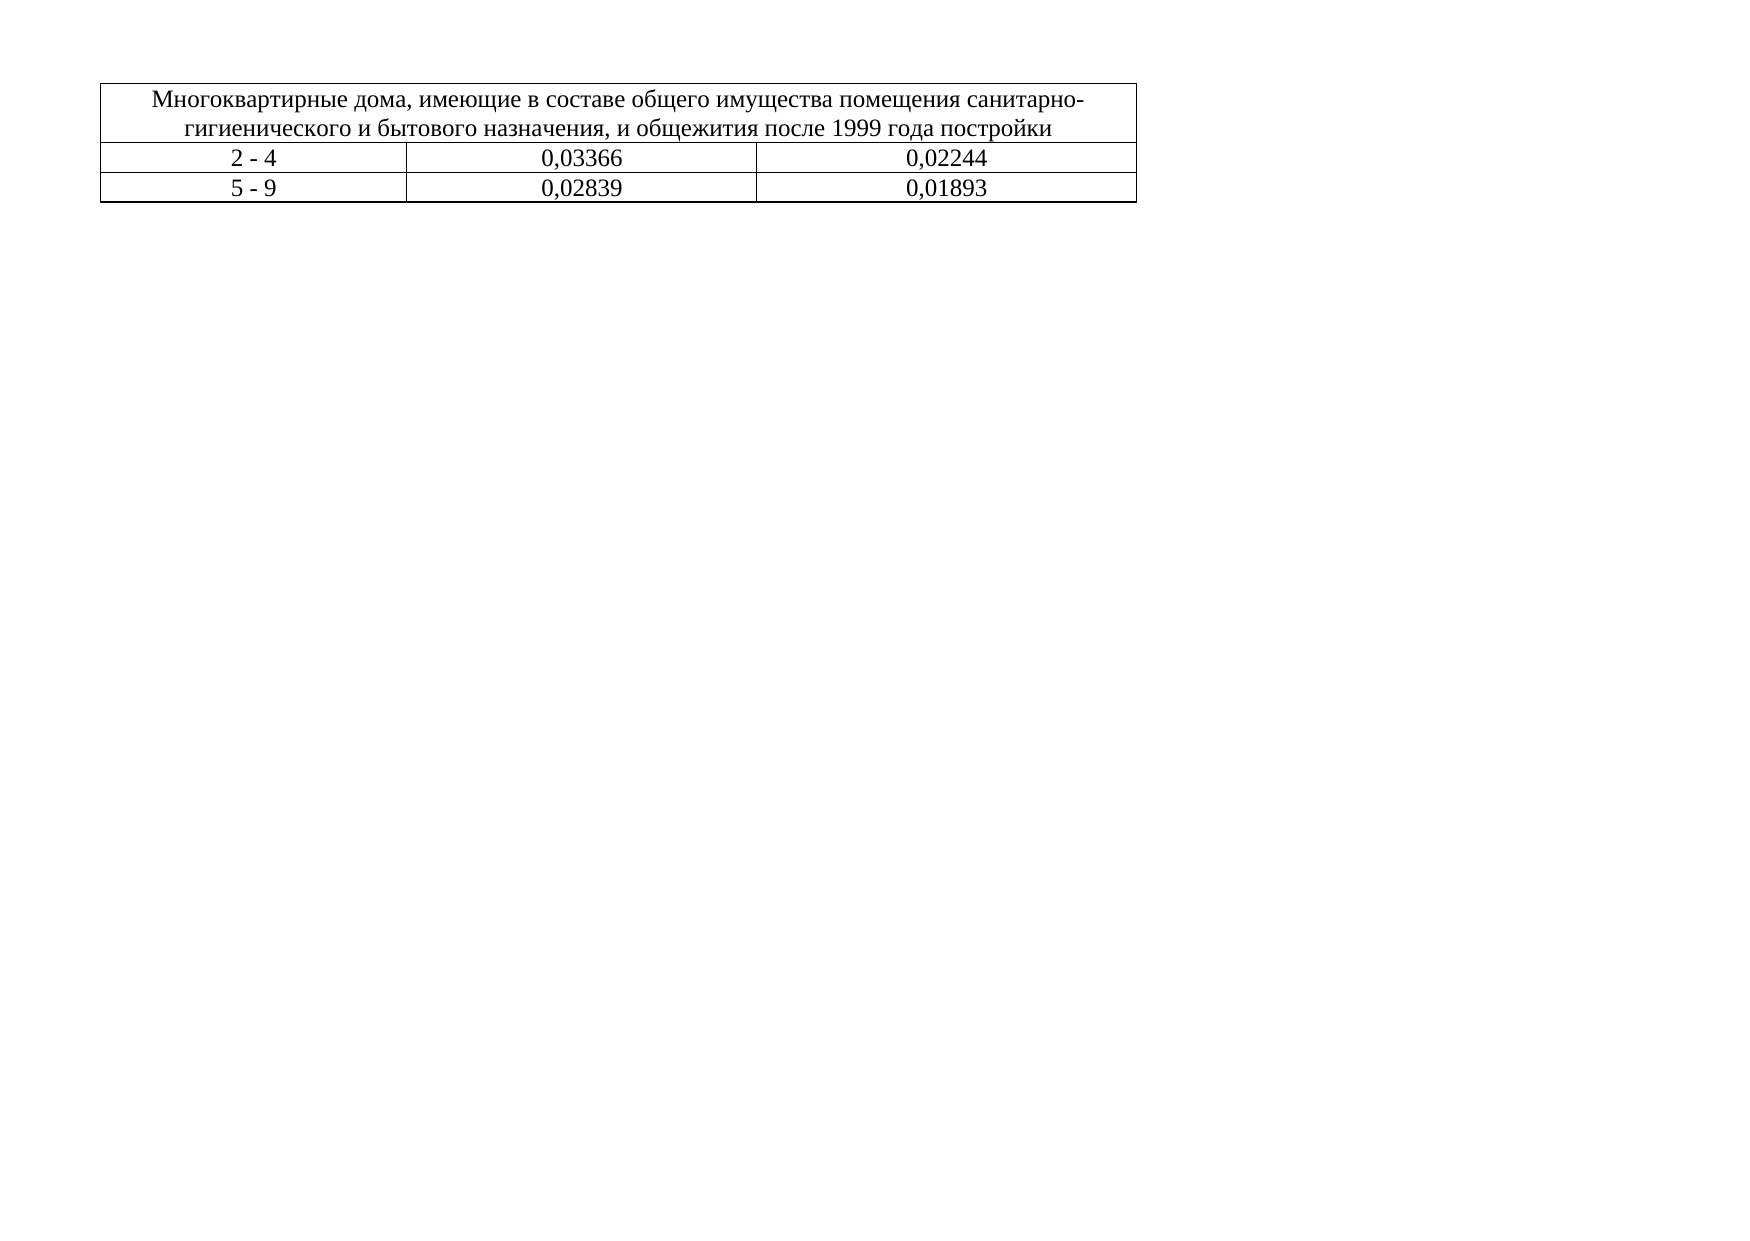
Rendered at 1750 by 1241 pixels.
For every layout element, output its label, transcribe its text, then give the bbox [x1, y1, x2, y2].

table_cell 0,02839 [407, 173, 756, 201]
table_cell Многоквартирные дома, имеющие в составе общего имущества помещения санитарно-гигиенического и бытового назначения, и общежития после 1999 года постройки [101, 84, 1136, 142]
table_cell 0,03366 [407, 143, 756, 172]
table_cell 0,02244 [757, 143, 1136, 172]
table_cell 5 - 9 [101, 173, 406, 201]
table_cell 0,01893 [757, 173, 1136, 201]
table_cell 2 - 4 [101, 143, 406, 172]
